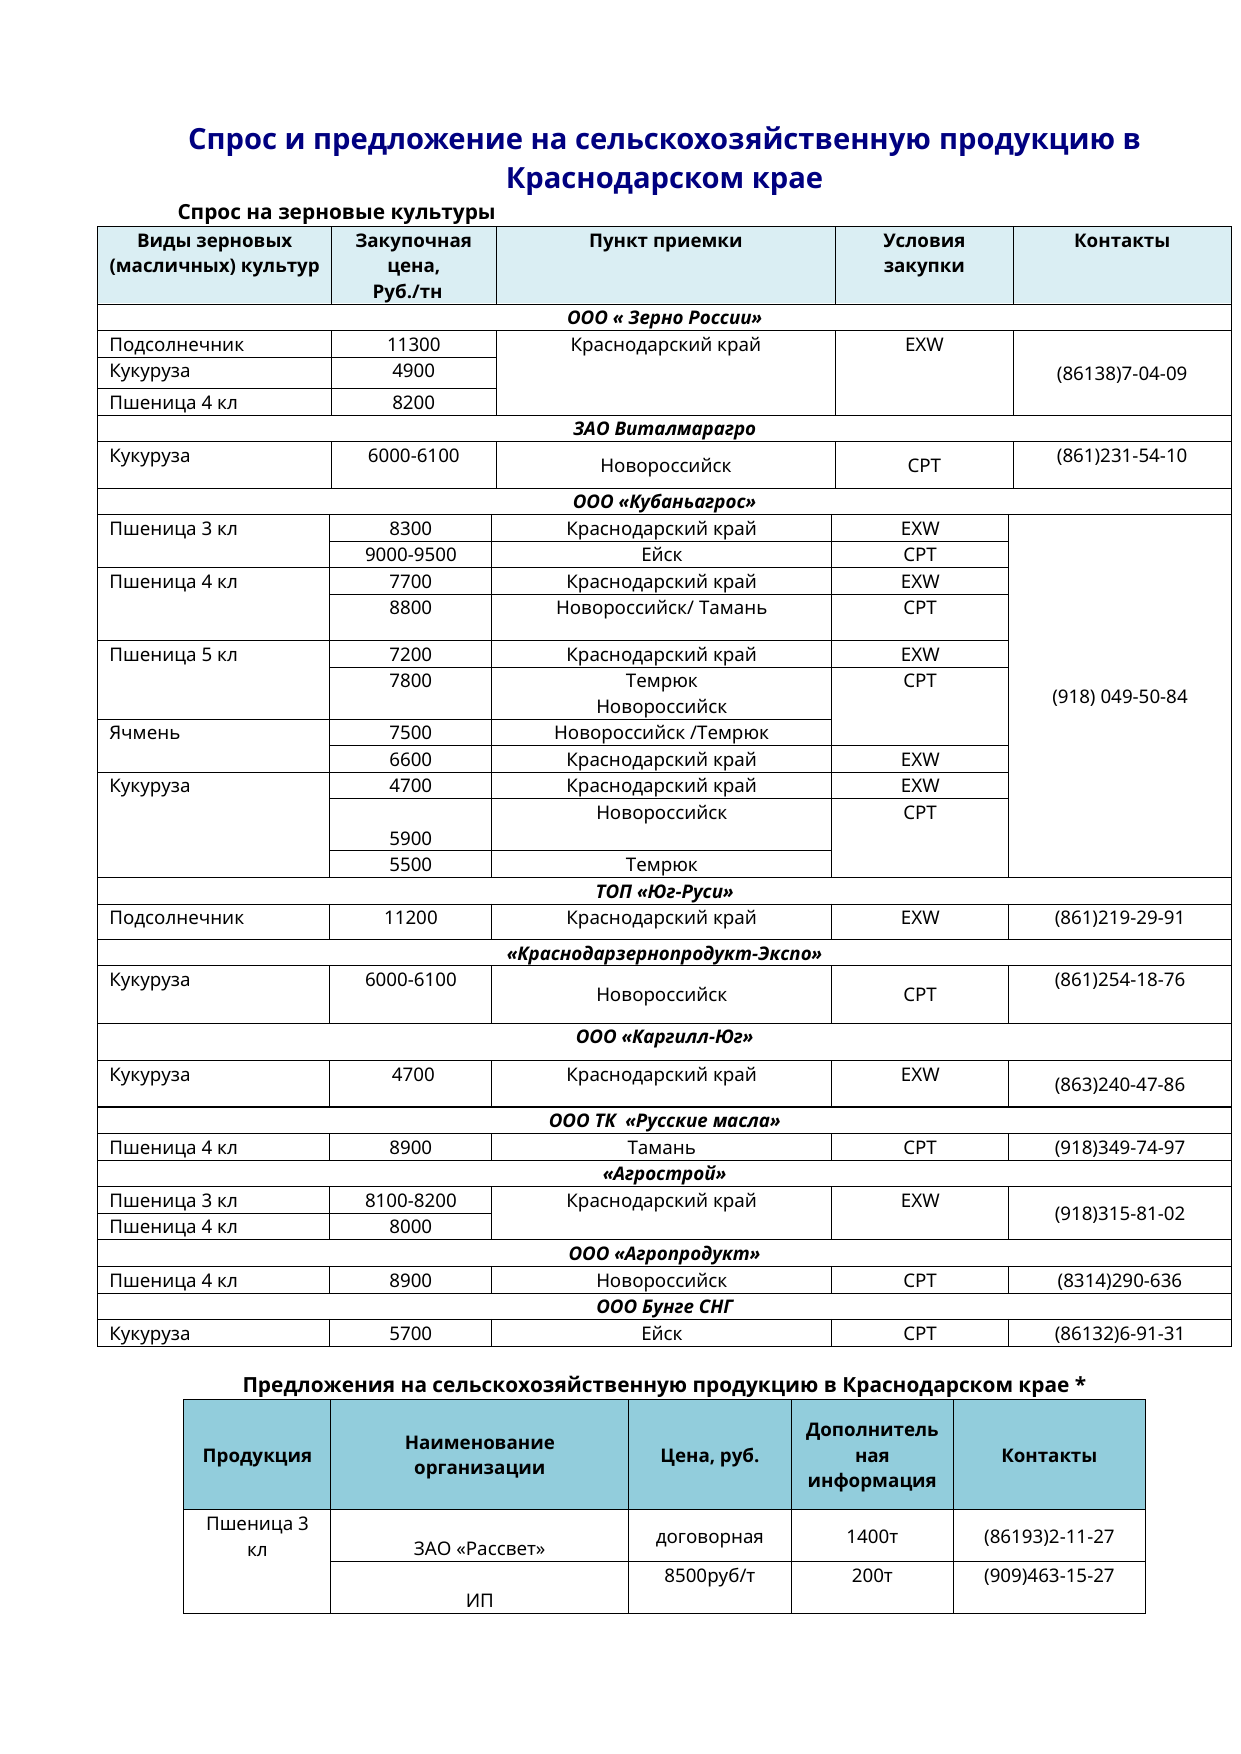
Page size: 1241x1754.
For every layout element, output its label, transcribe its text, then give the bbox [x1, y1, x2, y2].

table_cell Пшеница 4 кл [98, 1267, 329, 1292]
table_cell 1400т [792, 1510, 953, 1561]
table_cell 6000-6100 [332, 442, 496, 487]
table_cell «Краснодарзернопродукт-Экспо» [98, 940, 1231, 965]
table_cell Краснодарский край [492, 773, 831, 798]
table_cell Новороссийск/ Тамань [492, 595, 831, 640]
table_cell 8200 [332, 389, 496, 414]
table_cell Темрюк Новороссийск [492, 668, 831, 719]
table_cell CPT [832, 1320, 1008, 1346]
table_cell Кукуруза [98, 773, 329, 877]
table_cell Новороссийск /Темрюк [492, 720, 831, 745]
table_cell 4700 [330, 773, 491, 798]
table_cell Ячмень [98, 720, 329, 772]
table_cell Пшеница 4 кл [98, 1134, 329, 1159]
table_cell «Агрострой» [98, 1161, 1231, 1186]
table_cell Пшеница 4 кл [98, 1214, 329, 1239]
table_cell Краснодарский край [497, 331, 835, 414]
table_cell (918)349-74-97 [1009, 1134, 1231, 1159]
table_cell ЗАО «Рассвет» [331, 1510, 628, 1561]
table_cell Ейск [492, 1320, 831, 1346]
table_cell 4700 [330, 1061, 491, 1106]
table_cell Кукуруза [98, 1320, 329, 1346]
table_cell 8100-8200 [330, 1187, 491, 1213]
table_cell Пшеница 3 кл [98, 1187, 329, 1213]
table_cell 4900 [332, 358, 496, 388]
table_cell 5500 [330, 851, 491, 877]
table_header Контакты [1014, 227, 1231, 303]
table_cell Краснодарский край [492, 515, 831, 541]
table_cell EXW [836, 331, 1013, 414]
table_cell CPT [832, 542, 1008, 567]
table_cell (8314)290-636 [1009, 1267, 1231, 1292]
table_cell Пшеница 3 кл [98, 515, 329, 567]
table_cell 11200 [330, 905, 491, 939]
table_header Пункт приемки [497, 227, 835, 303]
table_cell Краснодарский край [492, 568, 831, 594]
table_cell Краснодарский край [492, 1061, 831, 1106]
table_cell CPT [832, 1267, 1008, 1292]
table_cell Пшеница 4 кл [98, 389, 331, 414]
table_cell EXW [832, 1187, 1008, 1239]
table_cell (918) 049-50-84 [1009, 515, 1231, 877]
table_cell ООО « Зерно России» [98, 305, 1231, 330]
table_cell 5900 [330, 799, 491, 850]
table_cell договорная [629, 1510, 791, 1561]
table_header Цена, руб. [629, 1400, 791, 1509]
table_cell 7700 [330, 568, 491, 594]
table_cell 8900 [330, 1134, 491, 1159]
table_cell Краснодарский край [492, 746, 831, 772]
table_cell EXW [832, 515, 1008, 541]
table_cell Подсолнечник [98, 905, 329, 939]
text Предложения на сельскохозяйственную продукцию в Краснодарском крае * [177, 1371, 1152, 1399]
table_cell Тамань [492, 1134, 831, 1159]
table_header Контакты [954, 1400, 1145, 1509]
table_header Условия закупки [836, 227, 1013, 303]
table_cell ЗАО Виталмарагро [98, 416, 1231, 441]
table_cell Кукуруза [98, 966, 329, 1023]
table_cell Кукуруза [98, 442, 331, 487]
table_cell Краснодарский край [492, 641, 831, 667]
table_cell ООО «Каргилл-Юг» [98, 1024, 1231, 1060]
table_cell ИП [331, 1562, 628, 1612]
table_cell 8900 [330, 1267, 491, 1292]
table_cell (861)254-18-76 [1009, 966, 1231, 1023]
table_cell 5700 [330, 1320, 491, 1346]
table_cell Пшеница 5 кл [98, 641, 329, 719]
table_cell Краснодарский край [492, 1187, 831, 1239]
table_header Закупочная цена, Руб./тн [332, 227, 496, 303]
table_header Наименование организации [331, 1400, 628, 1509]
table_header Виды зерновых (масличных) культур [98, 227, 331, 303]
table_cell Новороссийск [492, 1267, 831, 1292]
table_cell 8800 [330, 595, 491, 640]
table_cell CPT [832, 668, 1008, 745]
table_cell ООО «Агропродукт» [98, 1240, 1231, 1266]
table_cell Кукуруза [98, 1061, 329, 1106]
table_cell Кукуруза [98, 358, 331, 388]
table_cell Новороссийск [492, 966, 831, 1023]
table_cell 6000-6100 [330, 966, 491, 1023]
table_cell Краснодарский край [492, 905, 831, 939]
table_cell (86138)7-04-09 [1014, 331, 1231, 414]
table_cell 7800 [330, 668, 491, 719]
table_cell Новороссийск [497, 442, 835, 487]
table_cell 9000-9500 [330, 542, 491, 567]
table_cell (861)219-29-91 [1009, 905, 1231, 939]
table_cell EXW [832, 773, 1008, 798]
table_cell CPT [832, 799, 1008, 877]
table_cell Ейск [492, 542, 831, 567]
table_cell 8500руб/т [629, 1562, 791, 1612]
table_cell CPT [836, 442, 1013, 487]
table_cell (86132)6-91-31 [1009, 1320, 1231, 1346]
table_cell (86193)2-11-27 [954, 1510, 1145, 1561]
table_cell EXW [832, 746, 1008, 772]
subtitle Cпрос и предложение на сельскохозяйственную продукцию в Краснодарском крае [177, 118, 1152, 197]
table_cell ООО ТК «Русские масла» [98, 1108, 1231, 1133]
table_cell 200т [792, 1562, 953, 1612]
table_cell (918)315-81-02 [1009, 1187, 1231, 1239]
table_cell Новороссийск [492, 799, 831, 850]
table_cell ООО «Кубаньагрос» [98, 489, 1231, 514]
table_cell CPT [832, 595, 1008, 640]
table_cell 6600 [330, 746, 491, 772]
table_cell EXW [832, 905, 1008, 939]
table_header Продукция [184, 1400, 330, 1509]
table_cell (909)463-15-27 [954, 1562, 1145, 1612]
table_cell Темрюк [492, 851, 831, 877]
table_cell 8000 [330, 1214, 491, 1239]
table_cell 8300 [330, 515, 491, 541]
table_header Дополнительная информация [792, 1400, 953, 1509]
table_cell 7200 [330, 641, 491, 667]
text Спрос на зерновые культуры [177, 197, 1152, 226]
table_cell ТОП «Юг-Руси» [98, 878, 1231, 903]
table_cell EXW [832, 568, 1008, 594]
table_cell ООО Бунге СНГ [98, 1294, 1231, 1319]
table_cell EXW [832, 1061, 1008, 1106]
table_cell CPT [832, 966, 1008, 1023]
table_cell Пшеница 3 кл [184, 1510, 330, 1612]
table_cell CPT [832, 1134, 1008, 1159]
table_cell EXW [832, 641, 1008, 667]
table_cell Пшеница 4 кл [98, 568, 329, 640]
table_cell 7500 [330, 720, 491, 745]
table_cell (863)240-47-86 [1009, 1061, 1231, 1106]
table_cell (861)231-54-10 [1014, 442, 1231, 487]
